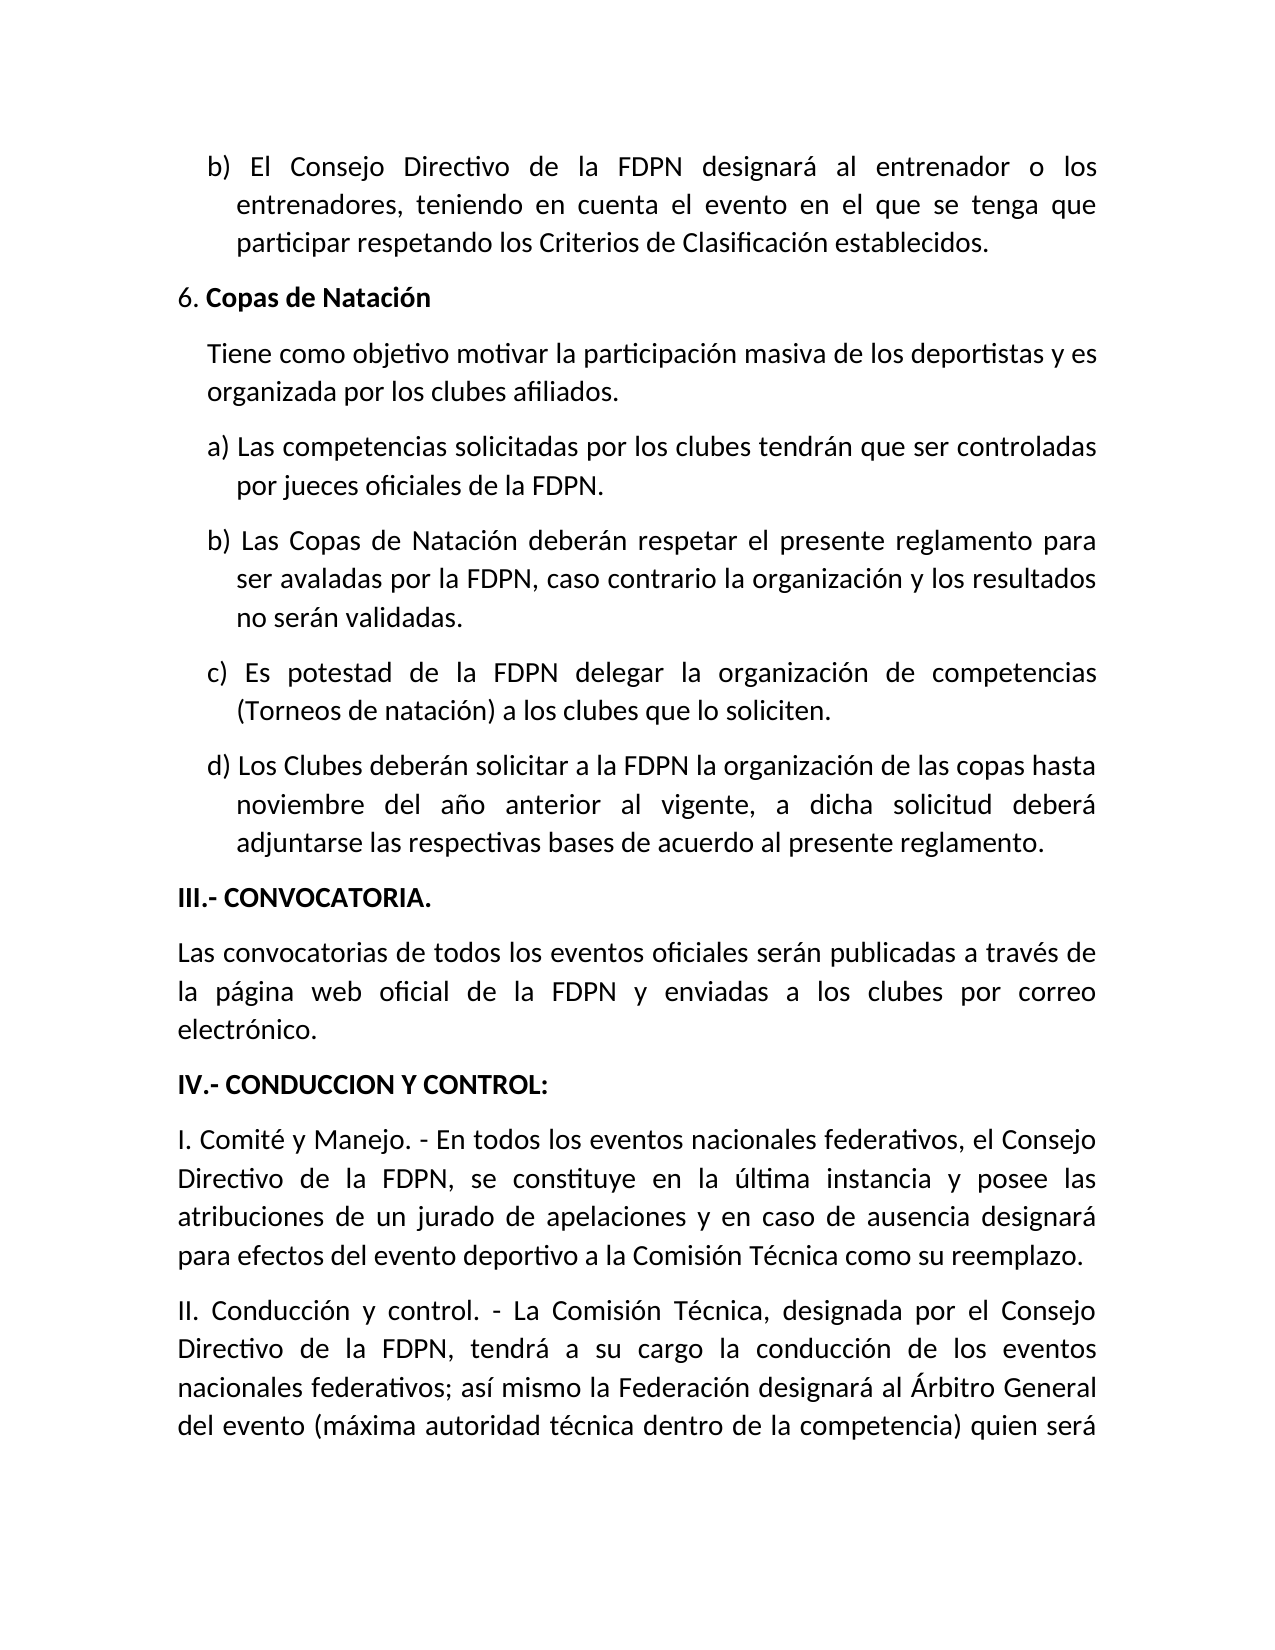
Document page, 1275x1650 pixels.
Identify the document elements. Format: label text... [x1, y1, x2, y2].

text b) Las Copas de Natación deberán respetar el presente reglamento para ser avaladas por la FDPN, caso contrario la organización y los resultados no serán validadas. [207, 522, 1098, 634]
text d) Los Clubes deberán solicitar a la FDPN la organización de las copas hasta noviembre del año anterior al vigente, a dicha solicitud deberá adjuntarse las respectivas bases de acuerdo al presente reglamento. [207, 747, 1098, 860]
text IV.- CONDUCCION Y CONTROL: [177, 1066, 1098, 1102]
text c) Es potestad de la FDPN delegar la organización de competencias (Torneos de natación) a los clubes que lo soliciten. [207, 654, 1098, 728]
text III.- CONVOCATORIA. [177, 879, 1098, 915]
text I. Comité y Manejo. - En todos los eventos nacionales federativos, el Consejo Directivo de la FDPN, se constituye en la última instancia y posee las atribuciones de un jurado de apelaciones y en caso de ausencia designará para efectos del evento deportivo a la Comisión Técnica como su reemplazo. [177, 1121, 1098, 1272]
text 6. Copas de Natación [177, 279, 1098, 315]
text a) Las competencias solicitadas por los clubes tendrán que ser controladas por jueces oficiales de la FDPN. [207, 428, 1098, 502]
text b) El Consejo Directivo de la FDPN designará al entrenador o los entrenadores, teniendo en cuenta el evento en el que se tenga que participar respetando los Criterios de Clasificación establecidos. [207, 148, 1098, 260]
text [177, 1292, 1098, 1443]
text Tiene como objetivo motivar la participación masiva de los deportistas y es organizada por los clubes afiliados. [207, 335, 1098, 409]
text Las convocatorias de todos los eventos oficiales serán publicadas a través de la página web oficial de la FDPN y enviadas a los clubes por correo electrónico. [177, 934, 1098, 1047]
